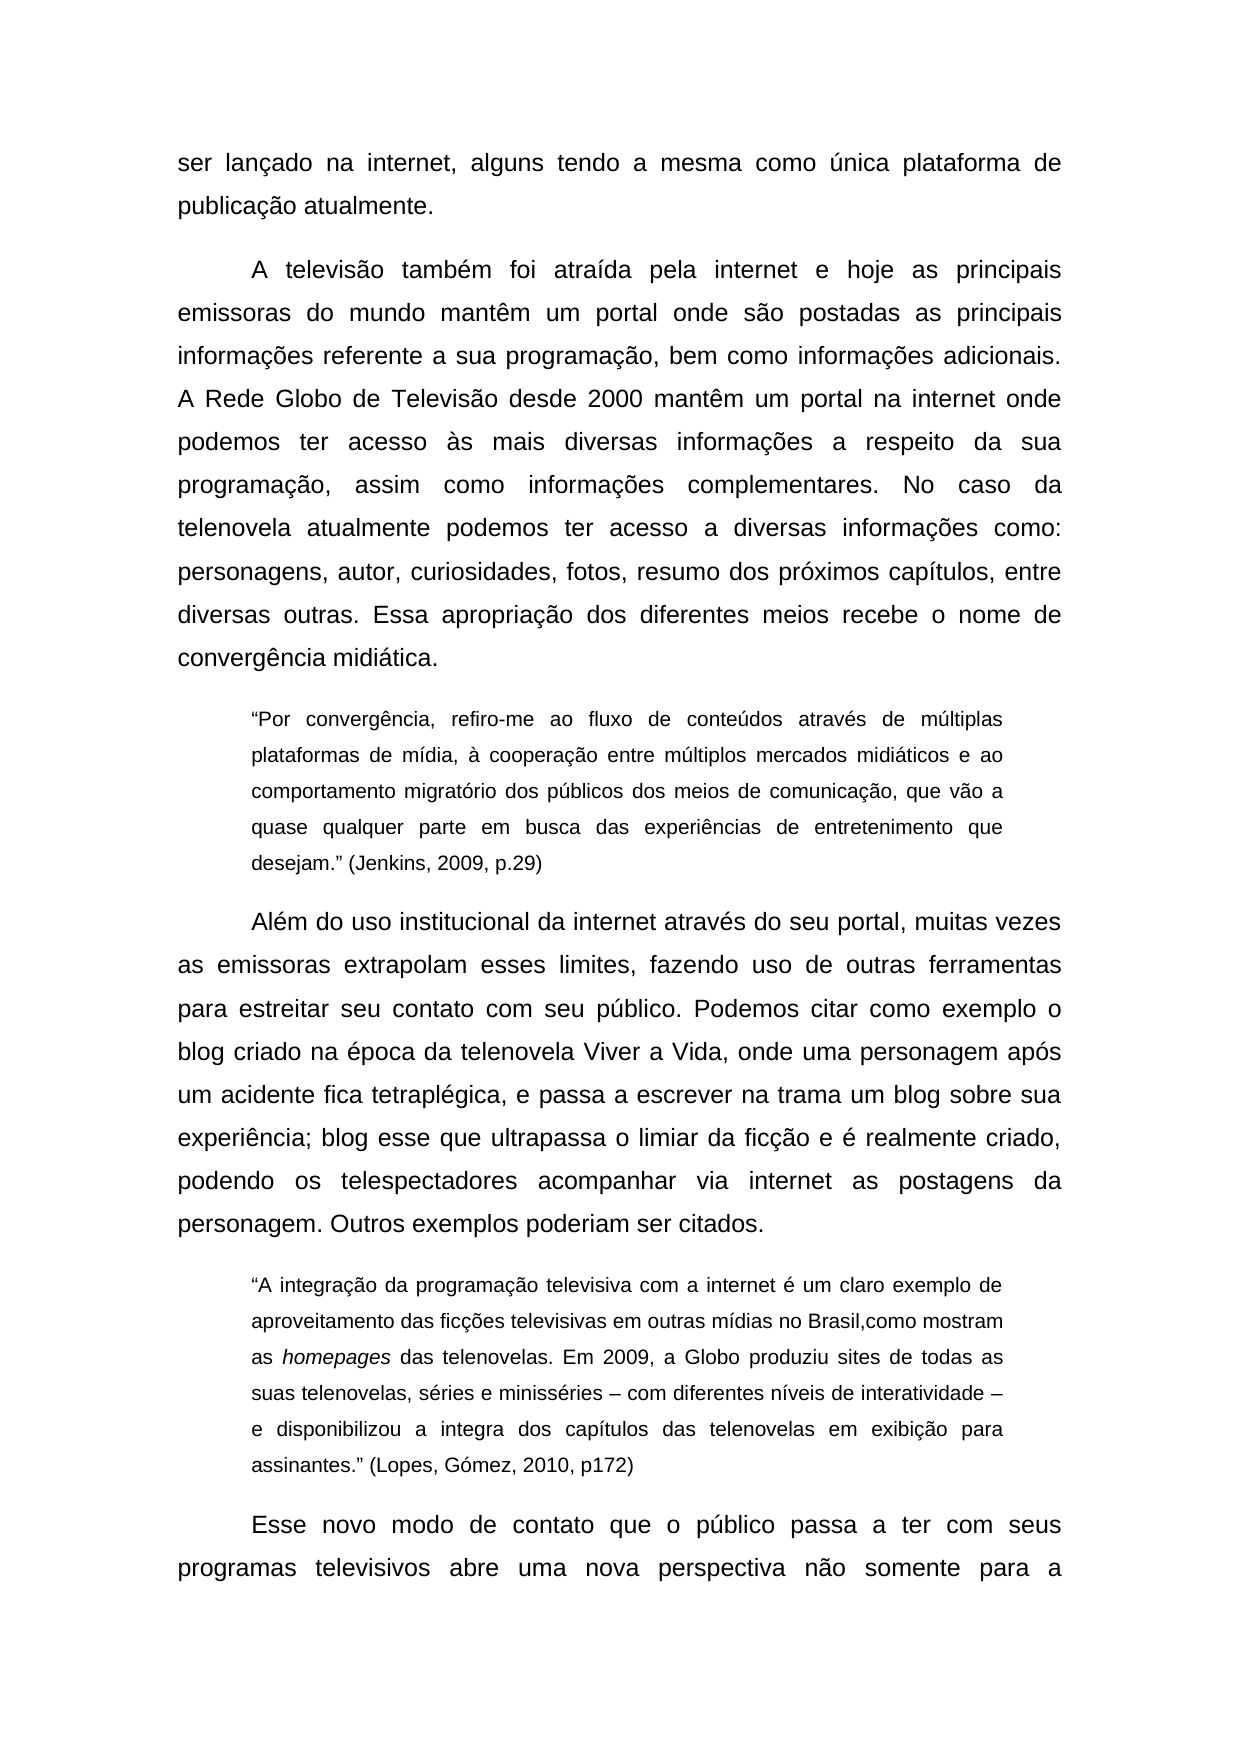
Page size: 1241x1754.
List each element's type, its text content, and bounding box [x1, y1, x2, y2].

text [177, 1509, 1063, 1581]
text A televisão também foi atraída pela internet e hoje as principais emissoras do mundo mantêm um portal onde são postadas as principais informações referente a sua programação, bem como informações adicionais. A Rede Globo de Televisão desde 2000 mantêm um portal na internet onde podemos ter acesso às mais diversas informações a respeito da sua programação, assim como informações complementares. No caso da telenovela atualmente podemos ter acesso a diversas informações como: personagens, autor, curiosidades, fotos, resumo dos próximos capítulos, entre diversas outras. Essa apropriação dos diferentes meios recebe o nome de convergência midiática. [177, 255, 1063, 672]
text Além do uso institucional da internet através do seu portal, muitas vezes as emissoras extrapolam esses limites, fazendo uso de outras ferramentas para estreitar seu contato com seu público. Podemos citar como exemplo o blog criado na época da telenovela Viver a Vida, onde uma personagem após um acidente fica tetraplégica, e passa a escrever na trama um blog sobre sua experiência; blog esse que ultrapassa o limiar da ficção e é realmente criado, podendo os telespectadores acompanhar via internet as postagens da personagem. Outros exemplos poderiam ser citados. [177, 907, 1063, 1238]
text “A integração da programação televisiva com a internet é um claro exemplo de aproveitamento das ficções televisivas em outras mídias no Brasil,como mostram as homepages das telenovelas. Em 2009, a Globo produziu sites de todas as suas telenovelas, séries e minisséries – com diferentes níveis de interatividade – e disponibilizou a integra dos capítulos das telenovelas em exibição para assinantes.” (Lopes, Gómez, 2010, p172) [251, 1273, 1004, 1477]
text “Por convergência, refiro-me ao fluxo de conteúdos através de múltiplas plataformas de mídia, à cooperação entre múltiplos mercados midiáticos e ao comportamento migratório dos públicos dos meios de comunicação, que vão a quase qualquer parte em busca das experiências de entretenimento que desejam.” (Jenkins, 2009, p.29) [251, 707, 1004, 874]
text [177, 148, 1063, 219]
